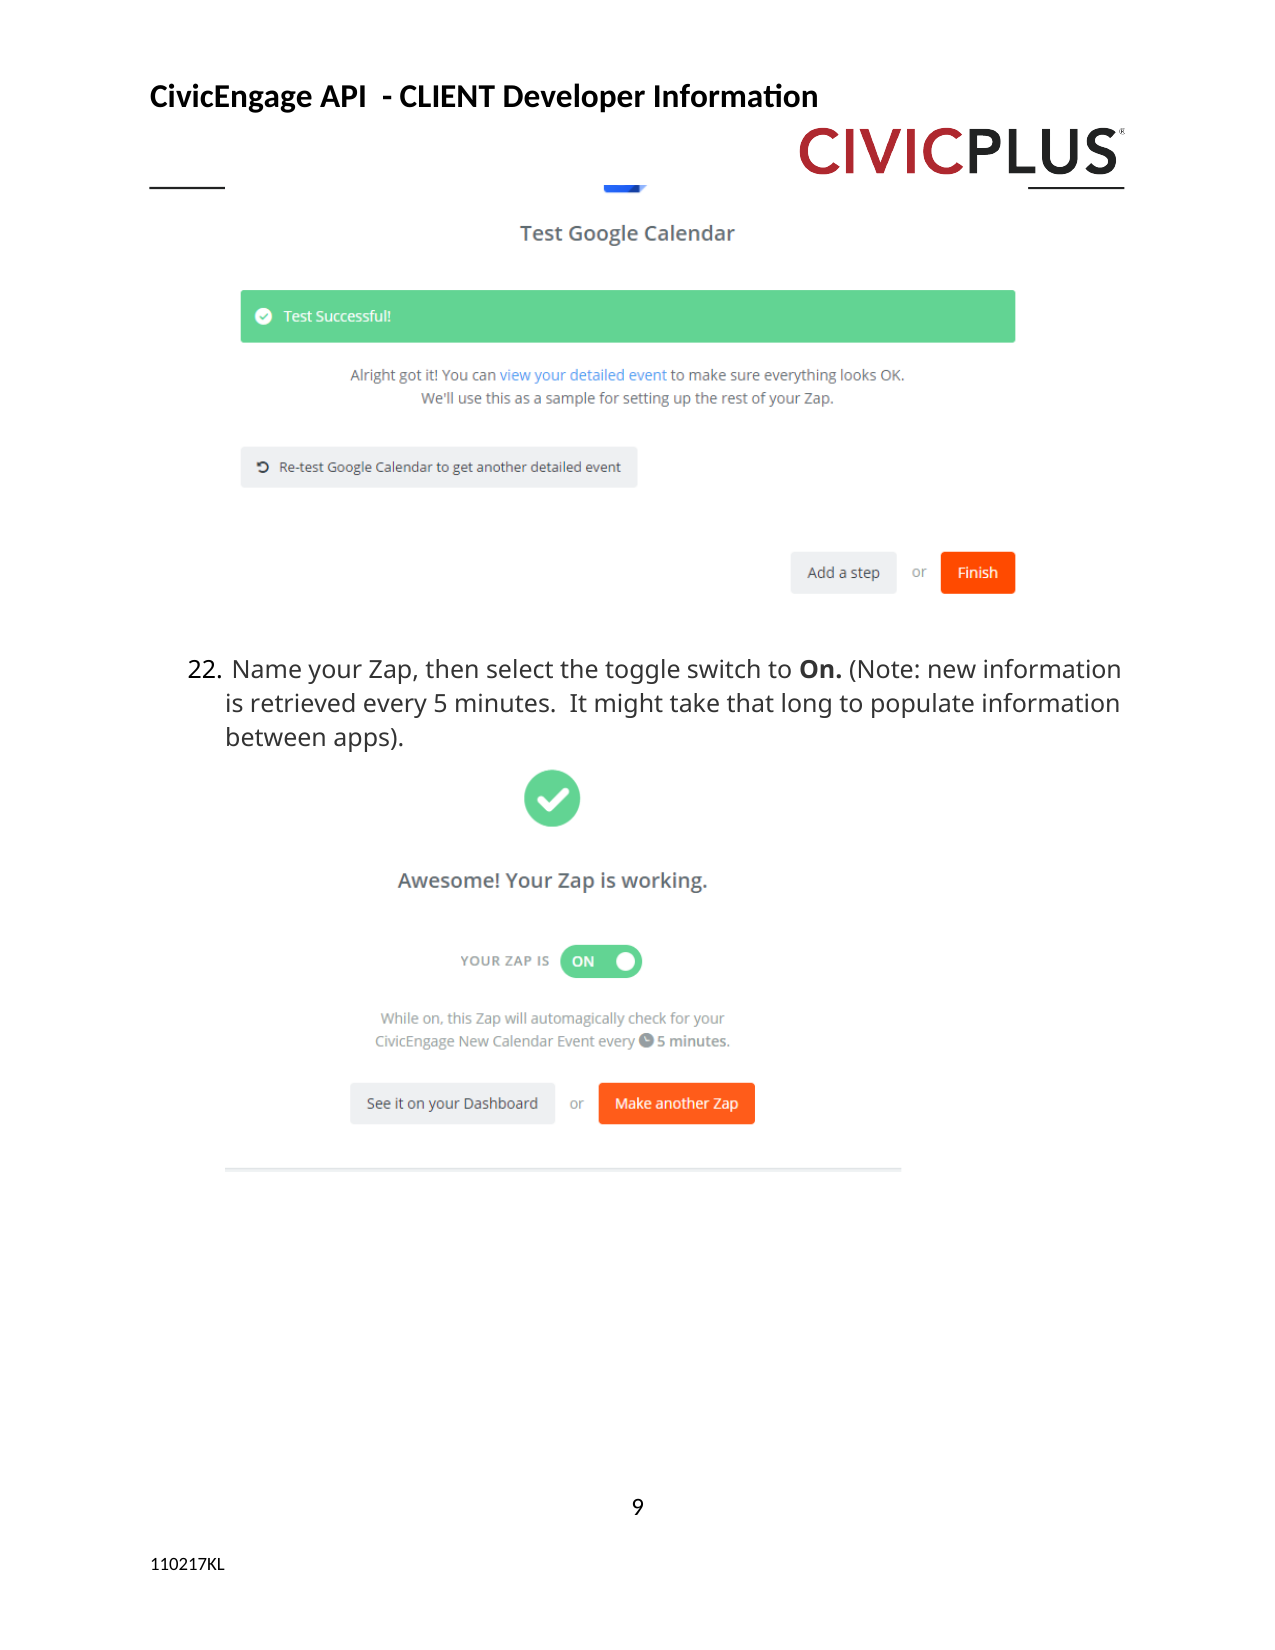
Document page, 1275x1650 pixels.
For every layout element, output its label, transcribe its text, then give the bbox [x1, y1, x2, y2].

picture [225, 185, 1029, 618]
picture [225, 753, 902, 1172]
picture [797, 127, 1125, 175]
list Name your Zap, then select the toggle switch to On. (Note: new information is retrieved every 5 minutes. It might take that long to populate information between apps). [404, 652, 1125, 754]
